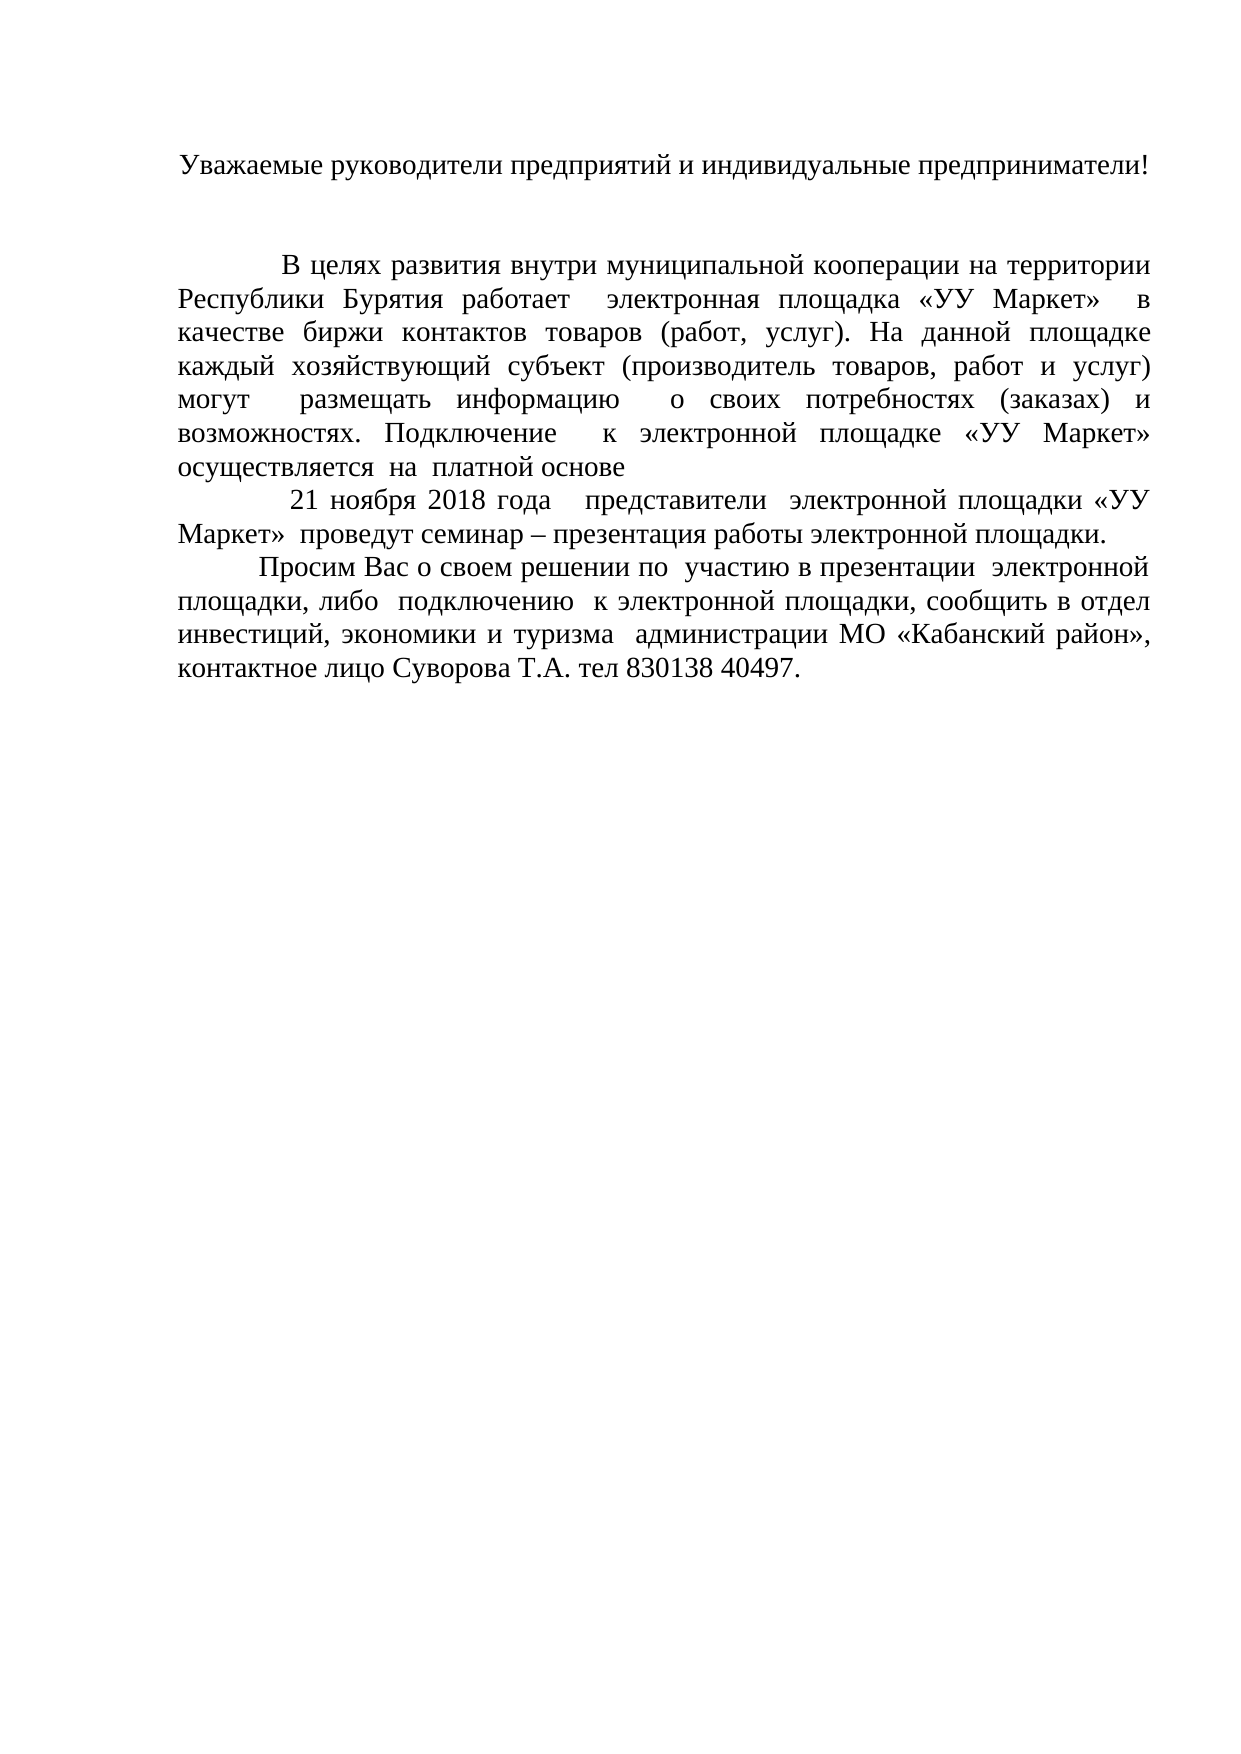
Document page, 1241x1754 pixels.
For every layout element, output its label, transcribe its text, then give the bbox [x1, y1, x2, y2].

text 21 ноября 2018 года представители электронной площадки «УУ Маркет» проведут семинар – презентация работы электронной площадки. [177, 482, 1152, 549]
text Уважаемые руководители предприятий и индивидуальные предприниматели! [177, 147, 1152, 180]
text Просим Вас о своем решении по участию в презентации электронной площадки, либо подключению к электронной площадки, сообщить в отдел инвестиций, экономики и туризма администрации МО «Кабанский район», контактное лицо Суворова Т.А. тел 830138 40497. [177, 549, 1152, 683]
text В целях развития внутри муниципальной кооперации на территории Республики Бурятия работает электронная площадка «УУ Маркет» в качестве биржи контактов товаров (работ, услуг). На данной площадке каждый хозяйствующий субъект (производитель товаров, работ и услуг) могут размещать информацию о своих потребностях (заказах) и возможностях. Подключение к электронной площадке «УУ Маркет» осуществляется на платной основе [177, 247, 1152, 482]
